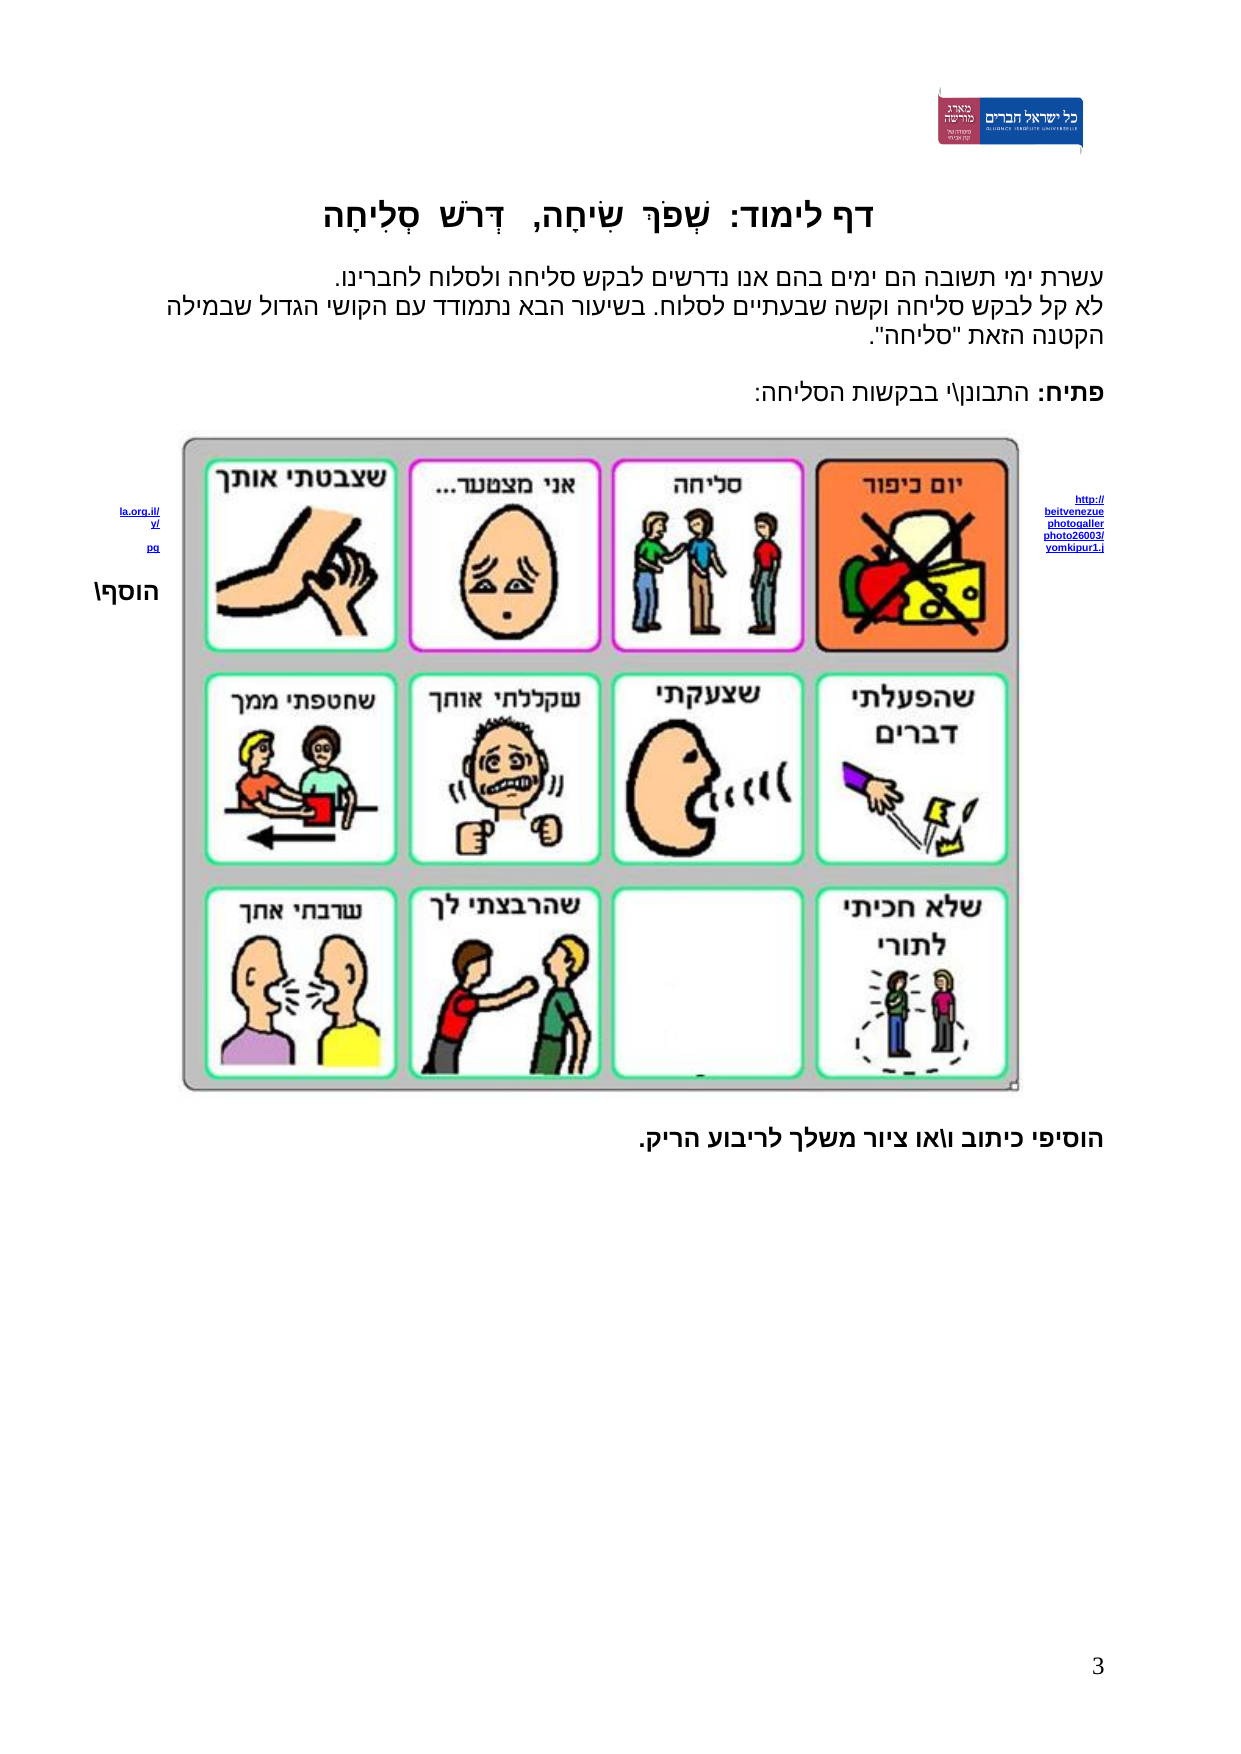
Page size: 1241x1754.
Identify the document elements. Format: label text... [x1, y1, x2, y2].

text פתיח: התבונן\י בבקשות הסליחה: [92, 378, 1104, 407]
text לא קל לבקש סליחה וקשה שבעתיים לסלוח. בשיעור הבא נתמודד עם הקושי הגדול שבמילה הקטנה הזאת "סליחה". [92, 292, 1104, 350]
picture [176, 429, 1024, 1099]
text http://beitvenezuela.org.il/photogallery/photo26003/yomkipur1.jpg [92, 493, 176, 553]
text דף לימוד: שְׁפֹךְ שִׂיחָה, דְּרֹשׁ סְלִיחָה [92, 196, 1104, 235]
text הוסף\הוסיפי כיתוב ו\או ציור משלך לריבוע הריק. [92, 577, 1104, 1152]
picture [916, 73, 1105, 168]
text http://beitvenezuela.org.il/photogallery/photo26003/yomkipur1.jpg [1024, 493, 1104, 553]
text עשרת ימי תשובה הם ימים בהם אנו נדרשים לבקש סליחה ולסלוח לחברינו. [92, 263, 1104, 292]
